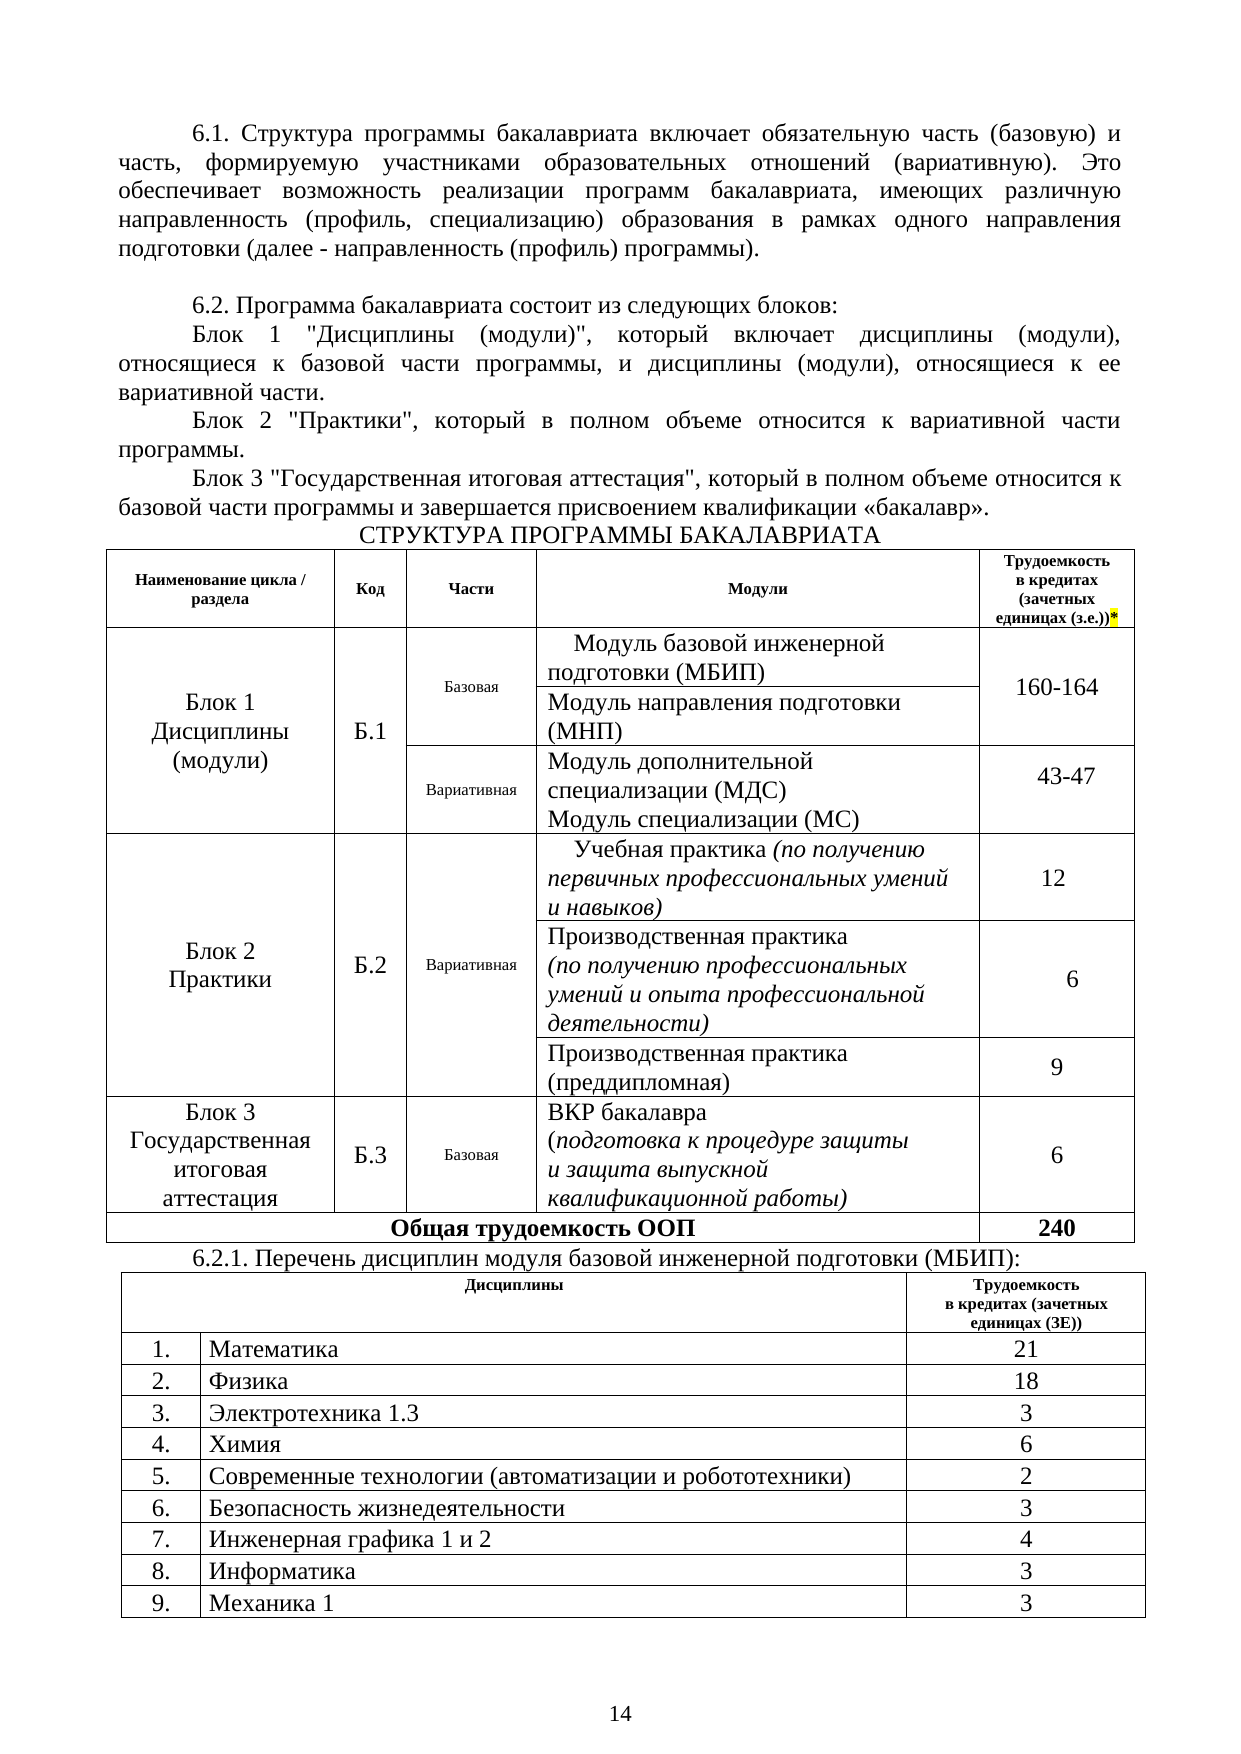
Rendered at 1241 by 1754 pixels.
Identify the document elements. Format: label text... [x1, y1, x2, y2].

table_cell Учебная практика (по получению первичных профессиональных умений и навыков) [537, 834, 979, 920]
table_cell ВКР бакалавра (подготовка к процедуре защиты и защита выпускной квалификационной работы) [537, 1097, 979, 1212]
table_cell Базовая [407, 628, 536, 745]
table_cell Физика [201, 1365, 906, 1395]
table_cell 43-47 [980, 746, 1134, 833]
table_header Трудоемкость в кредитах (зачетных единицах (ЗЕ)) [907, 1273, 1145, 1332]
table_cell 160-164 [980, 628, 1134, 745]
table_cell Электротехника 1.3 [201, 1396, 906, 1427]
table_cell Модуль направления подготовки (МНП) [537, 687, 979, 745]
table_cell 2 [907, 1460, 1145, 1490]
table_cell Блок 1 Дисциплины (модули) [107, 628, 334, 833]
table_cell Модуль базовой инженерной подготовки (МБИП) [537, 628, 979, 686]
table_cell Математика [201, 1333, 906, 1363]
table_cell Вариативная [407, 746, 536, 833]
table_cell Современные технологии (автоматизации и робототехники) [201, 1460, 906, 1490]
table_cell Производственная практика (по получению профессиональных умений и опыта профессиональной деятельности) [537, 921, 979, 1037]
text 6.1. Структура программы бакалавриата включает обязательную часть (базовую) и часть, формируемую участниками образовательных отношений (вариативную). Это обеспечивает возможность реализации программ бакалавриата, имеющих различную направленность (профиль, специализацию) образования в рамках одного направления подготовки (далее - направленность (профиль) программы). [118, 118, 1122, 262]
table_header Части [407, 550, 536, 627]
text 6.2.1. Перечень дисциплин модуля базовой инженерной подготовки (МБИП): [118, 1243, 1122, 1272]
table_cell Информатика [201, 1555, 906, 1585]
table_cell 9 [980, 1038, 1134, 1096]
table_cell 4. [122, 1428, 200, 1458]
table_header Дисциплины [122, 1273, 906, 1332]
table_cell Механика 1 [201, 1586, 906, 1617]
table_cell 9. [122, 1586, 200, 1617]
table_cell Б.1 [335, 628, 406, 833]
table_cell 6. [122, 1491, 200, 1522]
table_cell 18 [907, 1365, 1145, 1395]
table_cell 240 [980, 1213, 1134, 1242]
table_cell Общая трудоемкость ООП [107, 1213, 979, 1242]
table_cell Блок 3 Государственная итоговая аттестация [107, 1097, 334, 1212]
table_cell Базовая [407, 1097, 536, 1212]
table_cell 7. [122, 1523, 200, 1553]
table_cell 6 [980, 1097, 1134, 1212]
table_cell Б.3 [335, 1097, 406, 1212]
table_cell 3 [907, 1396, 1145, 1427]
table_cell Инженерная графика 1 и 2 [201, 1523, 906, 1553]
table_header Наименование цикла / раздела [107, 550, 334, 627]
table_header Трудоемкость в кредитах (зачетных единицах (з.е.))* [980, 550, 1134, 627]
table_cell 21 [907, 1333, 1145, 1363]
table_cell 5. [122, 1460, 200, 1490]
text СТРУКТУРА ПРОГРАММЫ БАКАЛАВРИАТА [118, 521, 1122, 549]
text Блок 1 "Дисциплины (модули)", который включает дисциплины (модули), относящиеся к базовой части программы, и дисциплины (модули), относящиеся к ее вариативной части. [118, 319, 1122, 406]
text 6.2. Программа бакалавриата состоит из следующих блоков: [118, 291, 1122, 319]
table_cell 1. [122, 1333, 200, 1363]
table_cell Модуль дополнительной специализации (МДС) Модуль специализации (МС) [537, 746, 979, 833]
table_cell 6 [907, 1428, 1145, 1458]
table_cell 2. [122, 1365, 200, 1395]
table_cell 3 [907, 1491, 1145, 1522]
table_header Модули [537, 550, 979, 627]
table_cell 3. [122, 1396, 200, 1427]
table_cell 12 [980, 834, 1134, 920]
table_cell 3 [907, 1555, 1145, 1585]
text Блок 2 "Практики", который в полном объеме относится к вариативной части программы. [118, 406, 1122, 463]
table_cell 3 [907, 1586, 1145, 1617]
text Блок 3 "Государственная итоговая аттестация", который в полном объеме относится к базовой части программы и завершается присвоением квалификации «бакалавр». [118, 463, 1122, 521]
table_cell Производственная практика (преддипломная) [537, 1038, 979, 1096]
table_cell Вариативная [407, 834, 536, 1096]
table_cell Блок 2 Практики [107, 834, 334, 1096]
table_cell Безопасность жизнедеятельности [201, 1491, 906, 1522]
table_cell 6 [980, 921, 1134, 1037]
table_header Код [335, 550, 406, 627]
table_cell Химия [201, 1428, 906, 1458]
table_cell 8. [122, 1555, 200, 1585]
table_cell 4 [907, 1523, 1145, 1553]
table_cell Б.2 [335, 834, 406, 1096]
